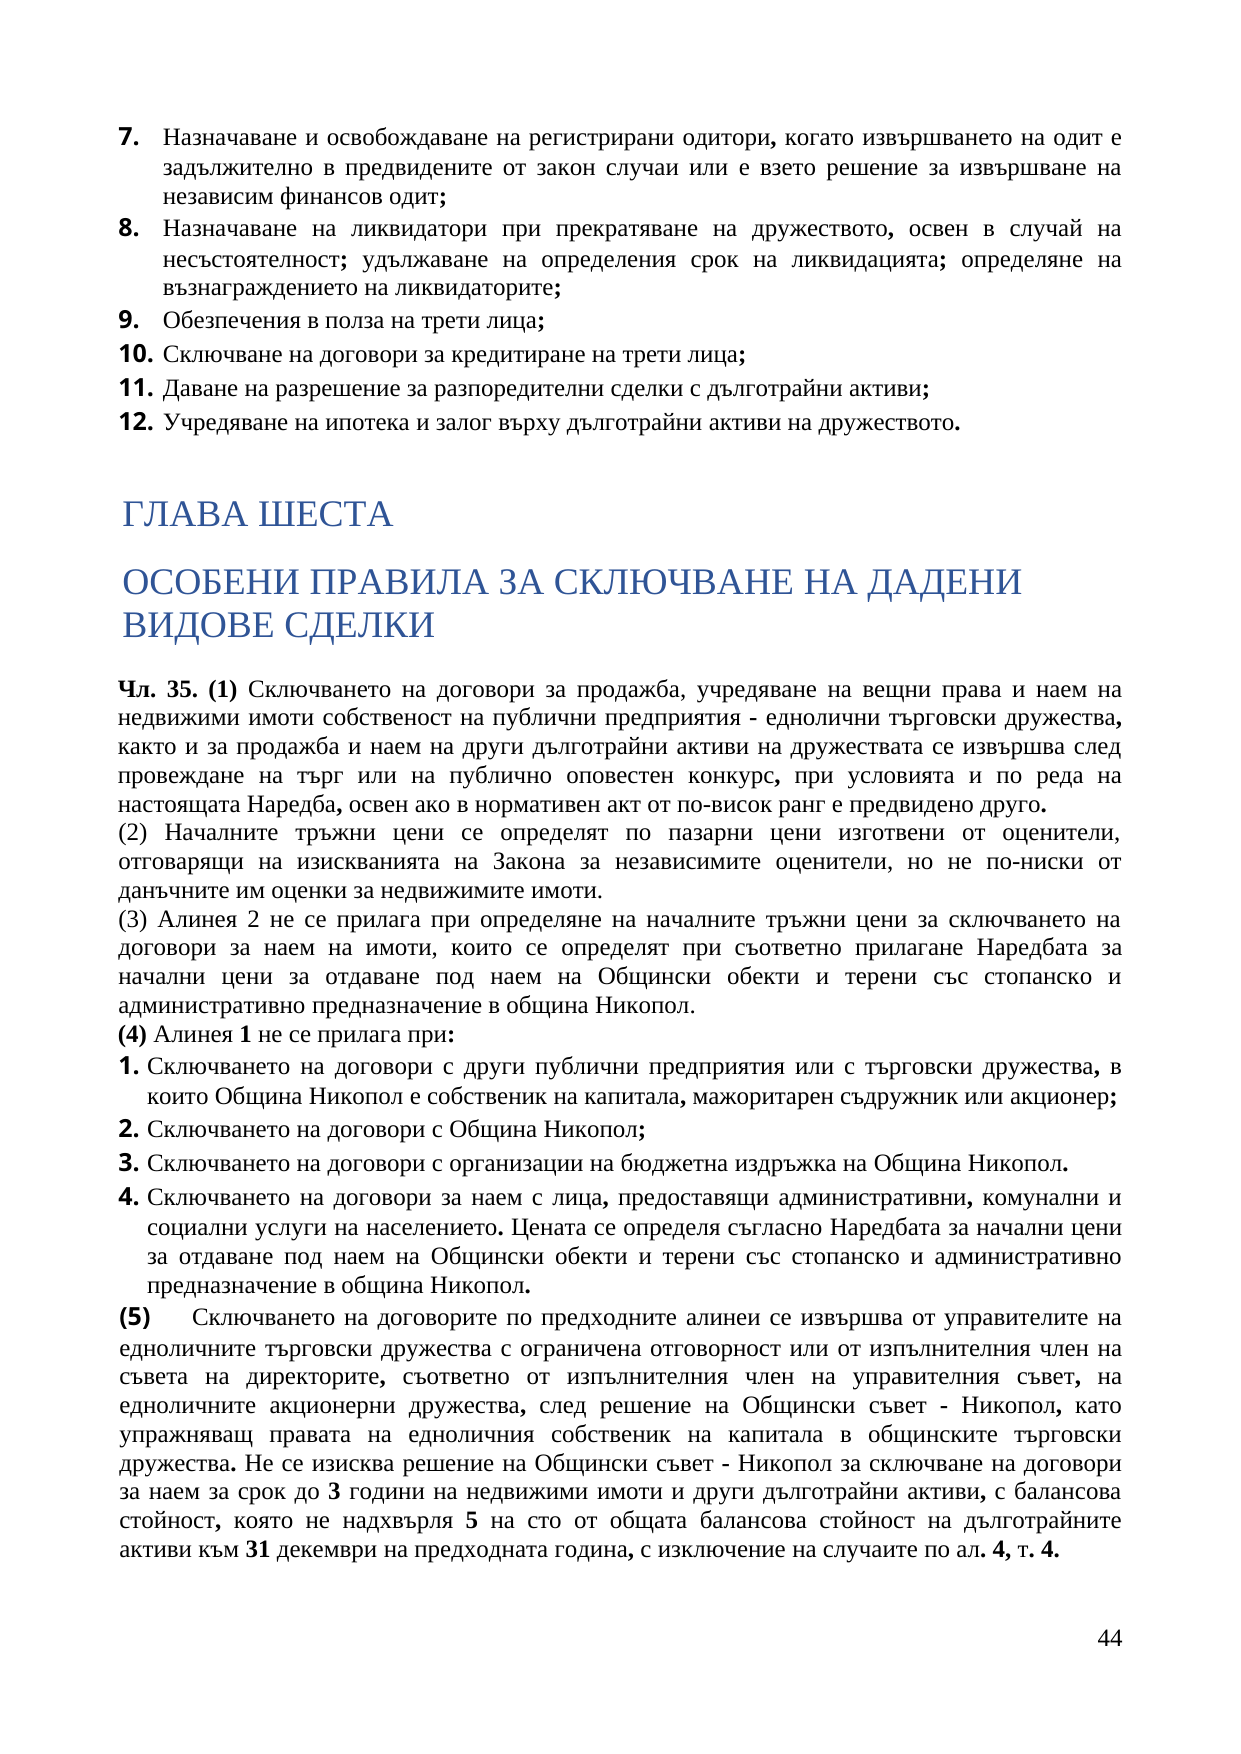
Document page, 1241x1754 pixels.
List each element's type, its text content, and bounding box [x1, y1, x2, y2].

text Чл. 35. (1) Сключването на договори за продажба, учредяване на вещни права и наем на недвижими имоти собственост на публични предприятия - еднолични търговски дружества, както и за продажба и наем на други дълготрайни активи на дружествата се извършва след провеждане на търг или на публично оповестен конкурс, при условията и по реда на настоящата Наредба, освен ако в нормативен акт от по-висок ранг е предвидено друго. [118, 674, 1122, 817]
list Сключване на договори за кредитиране на трети лица; [118, 335, 1122, 369]
list Сключването на договори с други публични предприятия или с търговски дружества, в които Община Никопол е собственик на капитала, мажоритарен съдружник или акционер; [118, 1047, 1122, 1110]
subtitle ОСОБЕНИ ПРАВИЛА ЗА СКЛЮЧВАНЕ НА ДАДЕНИ ВИДОВЕ СДЕЛКИ [122, 559, 1118, 646]
list Сключването на договори за наем с лица, предоставящи административни, комунални и социални услуги на населението. Цената се определя съгласно Наредбата за начални цени за отдаване под наем на Общински обекти и терени със стопанско и административно предназначение в община Никопол. [118, 1178, 1122, 1299]
list Сключването на договори с Община Никопол; [118, 1110, 1122, 1144]
list Сключването на договорите по предходните алинеи се извършва от управителите на едноличните търговски дружества с ограничена отговорност или от изпълнителния член на съвета на директорите, съответно от изпълнителния член на управителния съвет, на едноличните акционерни дружества, след решение на Общински съвет - Никопол, като упражняващ правата на едноличния собственик на капитала в общинските търговски дружества. Не се изисква решение на Общински съвет - Никопол за сключване на договори за наем за срок до 3 години на недвижими имоти и други дълготрайни активи, с балансова стойност, която не надхвърля 5 на сто от общата балансова стойност на дълготрайните активи към 31 декември на предходната година, с изключение на случаите по ал. 4, т. 4. [119, 1299, 1122, 1563]
list Обезпечения в полза на трети лица; [118, 301, 1122, 335]
list Учредяване на ипотека и залог върху дълготрайни активи на дружеството. [118, 403, 1122, 437]
text (4) Алинея 1 не се прилага при: [118, 1019, 1122, 1047]
list Сключването на договори с организации на бюджетна издръжка на Община Никопол. [118, 1144, 1122, 1178]
text (2) Началните тръжни цени се определят по пазарни цени изготвени от оценители, отговарящи на изискванията на Закона за независимите оценители, но не по-ниски от данъчните им оценки за недвижимите имоти. [118, 817, 1122, 904]
list Даване на разрешение за разпоредителни сделки с дълготрайни активи; [118, 369, 1122, 403]
subtitle ГЛАВА ШЕСТА [122, 491, 1118, 534]
list Назначаване на ликвидатори при прекратяване на дружеството, освен в случай на несъстоятелност; удължаване на определения срок на ликвидацията; определяне на възнаграждението на ликвидаторите; [118, 210, 1122, 301]
list Назначаване и освобождаване на регистрирани одитори, когато извършването на одит е задължително в предвидените от закон случаи или е взето решение за извършване на независим финансов одит; [118, 118, 1122, 210]
text (3) Алинея 2 не се прилага при определяне на началните тръжни цени за сключването на договори за наем на имоти, които се определят при съответно прилагане Наредбата за начални цени за отдаване под наем на Общински обекти и терени със стопанско и административно предназначение в община Никопол. [118, 904, 1122, 1019]
